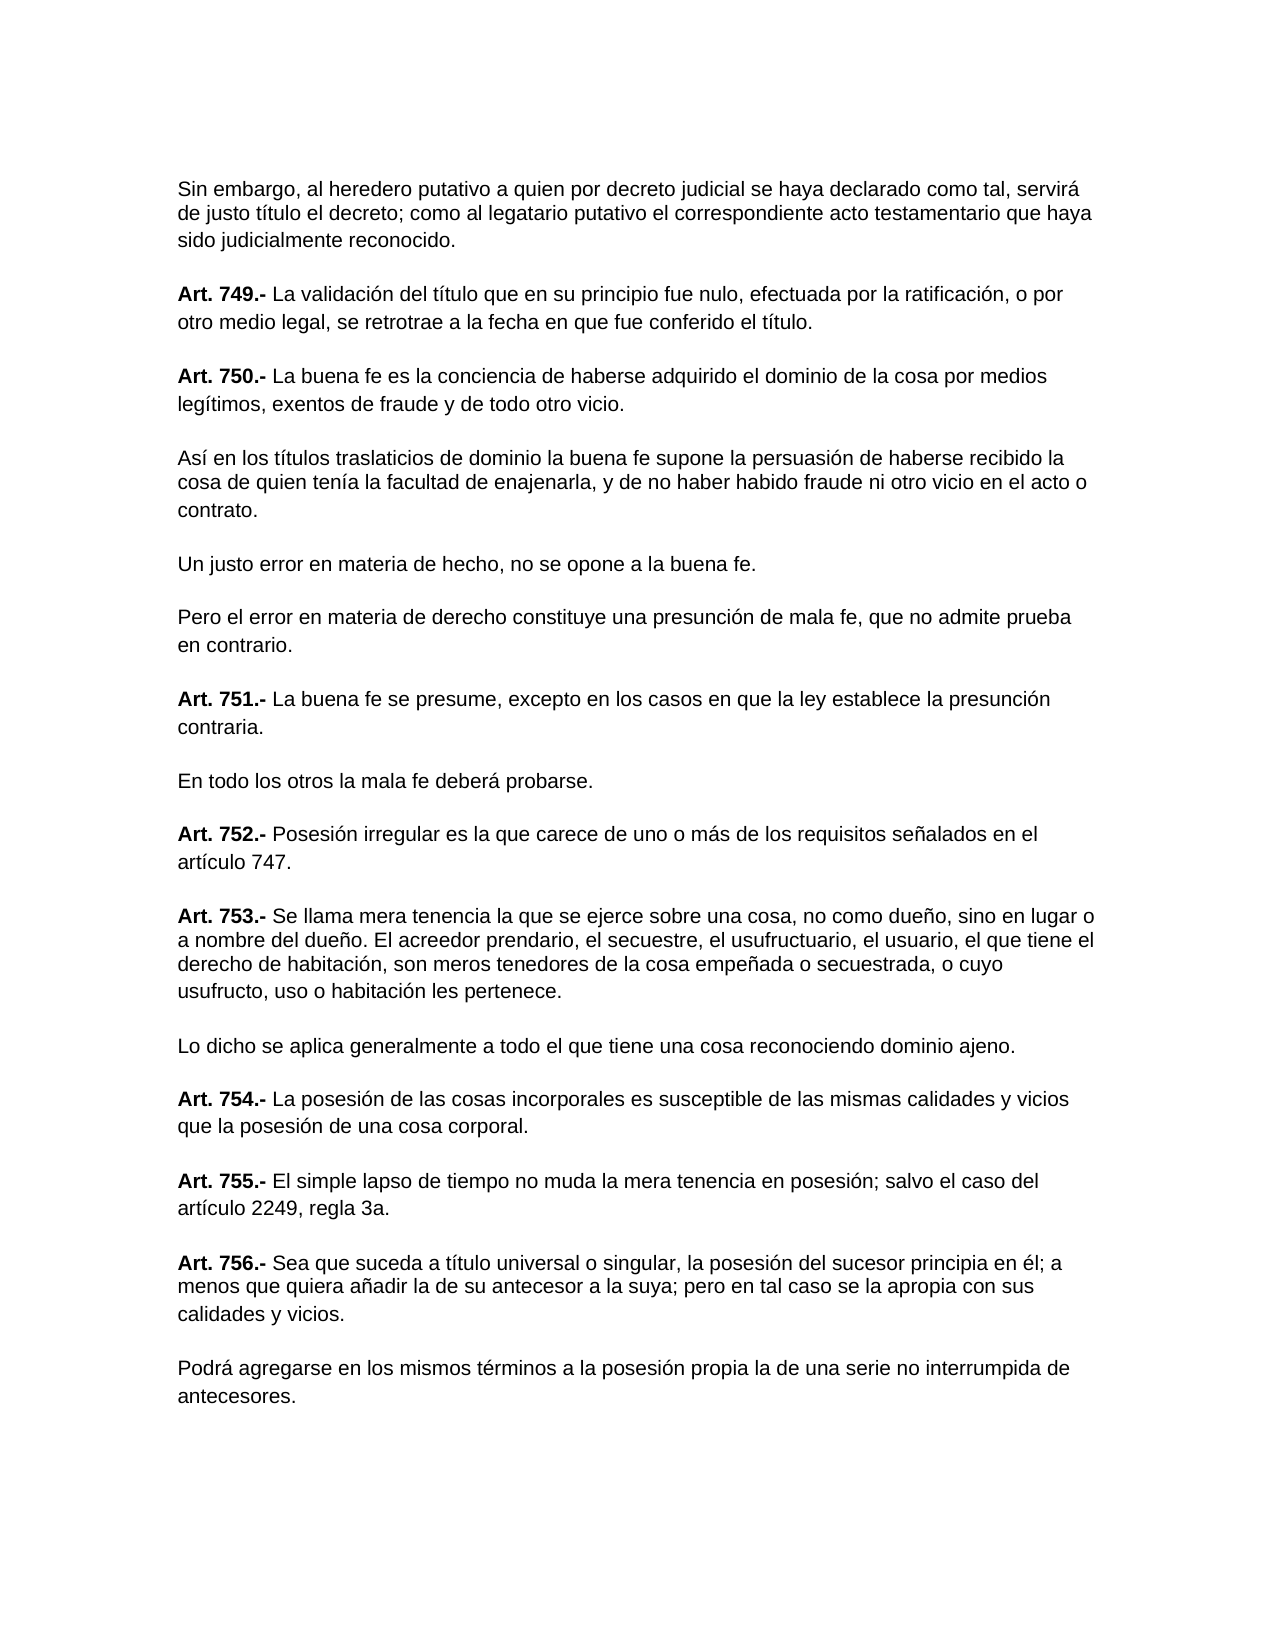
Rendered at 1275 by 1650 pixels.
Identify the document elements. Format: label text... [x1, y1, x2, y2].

text Un justo error en materia de hecho, no se opone a la buena fe. [177, 552, 1098, 576]
text Art. 753.- Se llama mera tenencia la que se ejerce sobre una cosa, no como dueño, sino en lugar o a nombre del dueño. El acreedor prendario, el secuestre, el usufructuario, el usuario, el que tiene el derecho de habitación, son meros tenedores de la cosa empeñada o secuestrada, o cuyo usufructo, uso o habitación les pertenece. [177, 904, 1098, 1004]
text Sin embargo, al heredero putativo a quien por decreto judicial se haya declarado como tal, servirá de justo título el decreto; como al legatario putativo el correspondiente acto testamentario que haya sido judicialmente reconocido. [177, 148, 1098, 253]
text Lo dicho se aplica generalmente a todo el que tiene una cosa reconociendo dominio ajeno. [177, 1033, 1098, 1057]
text Art. 754.- La posesión de las cosas incorporales es susceptible de las mismas calidades y vicios que la posesión de una cosa corporal. [177, 1087, 1098, 1139]
text Art. 756.- Sea que suceda a título universal o singular, la posesión del sucesor principia en él; a menos que quiera añadir la de su antecesor a la suya; pero en tal caso se la apropia con sus calidades y vicios. [177, 1250, 1098, 1327]
text Art. 755.- El simple lapso de tiempo no muda la mera tenencia en posesión; salvo el caso del artículo 2249, regla 3a. [177, 1168, 1098, 1221]
text Art. 749.- La validación del título que en su principio fue nulo, efectuada por la ratificación, o por otro medio legal, se retrotrae a la fecha en que fue conferido el título. [177, 282, 1098, 335]
text Pero el error en materia de derecho constituye una presunción de mala fe, que no admite prueba en contrario. [177, 605, 1098, 658]
text En todo los otros la mala fe deberá probarse. [177, 769, 1098, 793]
text Así en los títulos traslaticios de dominio la buena fe supone la persuasión de haberse recibido la cosa de quien tenía la facultad de enajenarla, y de no haber habido fraude ni otro vicio en el acto o contrato. [177, 446, 1098, 523]
text Art. 752.- Posesión irregular es la que carece de uno o más de los requisitos señalados en el artículo 747. [177, 822, 1098, 874]
text Podrá agregarse en los mismos términos a la posesión propia la de una serie no interrumpida de antecesores. [177, 1356, 1098, 1409]
text Art. 750.- La buena fe es la conciencia de haberse adquirido el dominio de la cosa por medios legítimos, exentos de fraude y de todo otro vicio. [177, 364, 1098, 417]
text Art. 751.- La buena fe se presume, excepto en los casos en que la ley establece la presunción contraria. [177, 687, 1098, 739]
